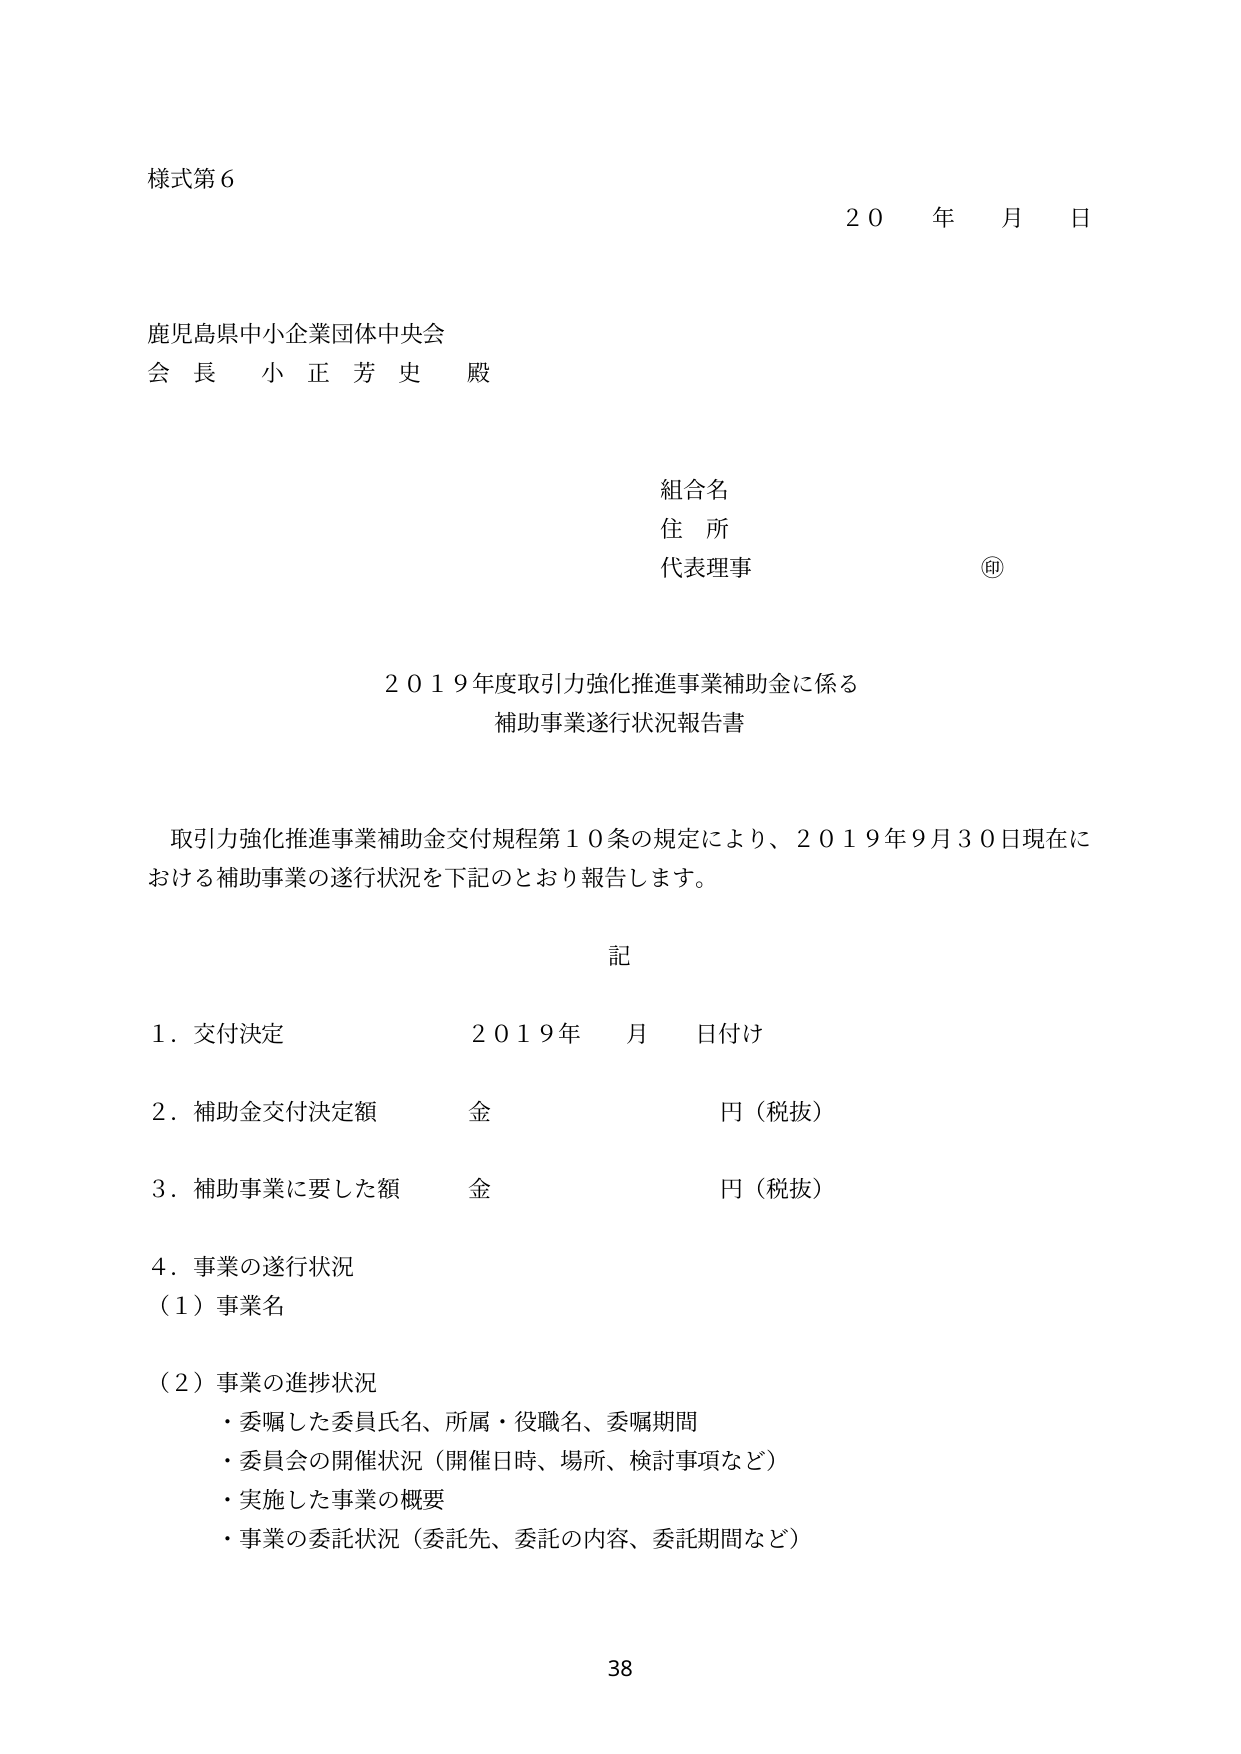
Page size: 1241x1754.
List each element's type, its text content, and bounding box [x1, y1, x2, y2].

text 補助事業遂行状況報告書 [148, 702, 1092, 741]
text 取引力強化推進事業補助金交付規程第１０条の規定により、２０１９年９月３０日現在における補助事業の遂行状況を下記のとおり報告します。 [148, 819, 1092, 896]
text 鹿児島県中小企業団体中央会 [148, 313, 1092, 352]
text 代表理事 ㊞ [660, 547, 1092, 586]
text ２．補助金交付決定額 金 円（税抜） [148, 1091, 1092, 1129]
text 組合名 [660, 469, 1092, 508]
text ３．補助事業に要した額 金 円（税抜） [148, 1168, 1092, 1207]
text ２０ 年 月 日 [148, 197, 1092, 236]
text １．交付決定 ２０１９年 月 日付け [148, 1013, 1092, 1052]
text 様式第６ [148, 158, 1092, 197]
text ・実施した事業の概要 [148, 1479, 1092, 1518]
text ・委員会の開催状況（開催日時、場所、検討事項など） [148, 1440, 1092, 1479]
text （２）事業の進捗状況 [148, 1363, 1092, 1401]
text ・委嘱した委員氏名、所属・役職名、委嘱期間 [148, 1401, 1092, 1440]
text 住 所 [660, 508, 1092, 547]
text ４．事業の遂行状況 [148, 1246, 1092, 1285]
text 記 [148, 935, 1092, 974]
text ・事業の委託状況（委託先、委託の内容、委託期間など） [148, 1518, 1092, 1557]
text ２０１９年度取引力強化推進事業補助金に係る [148, 663, 1092, 702]
text 会 長 小 正 芳 史 殿 [148, 352, 1092, 391]
text （１）事業名 [148, 1285, 1092, 1324]
